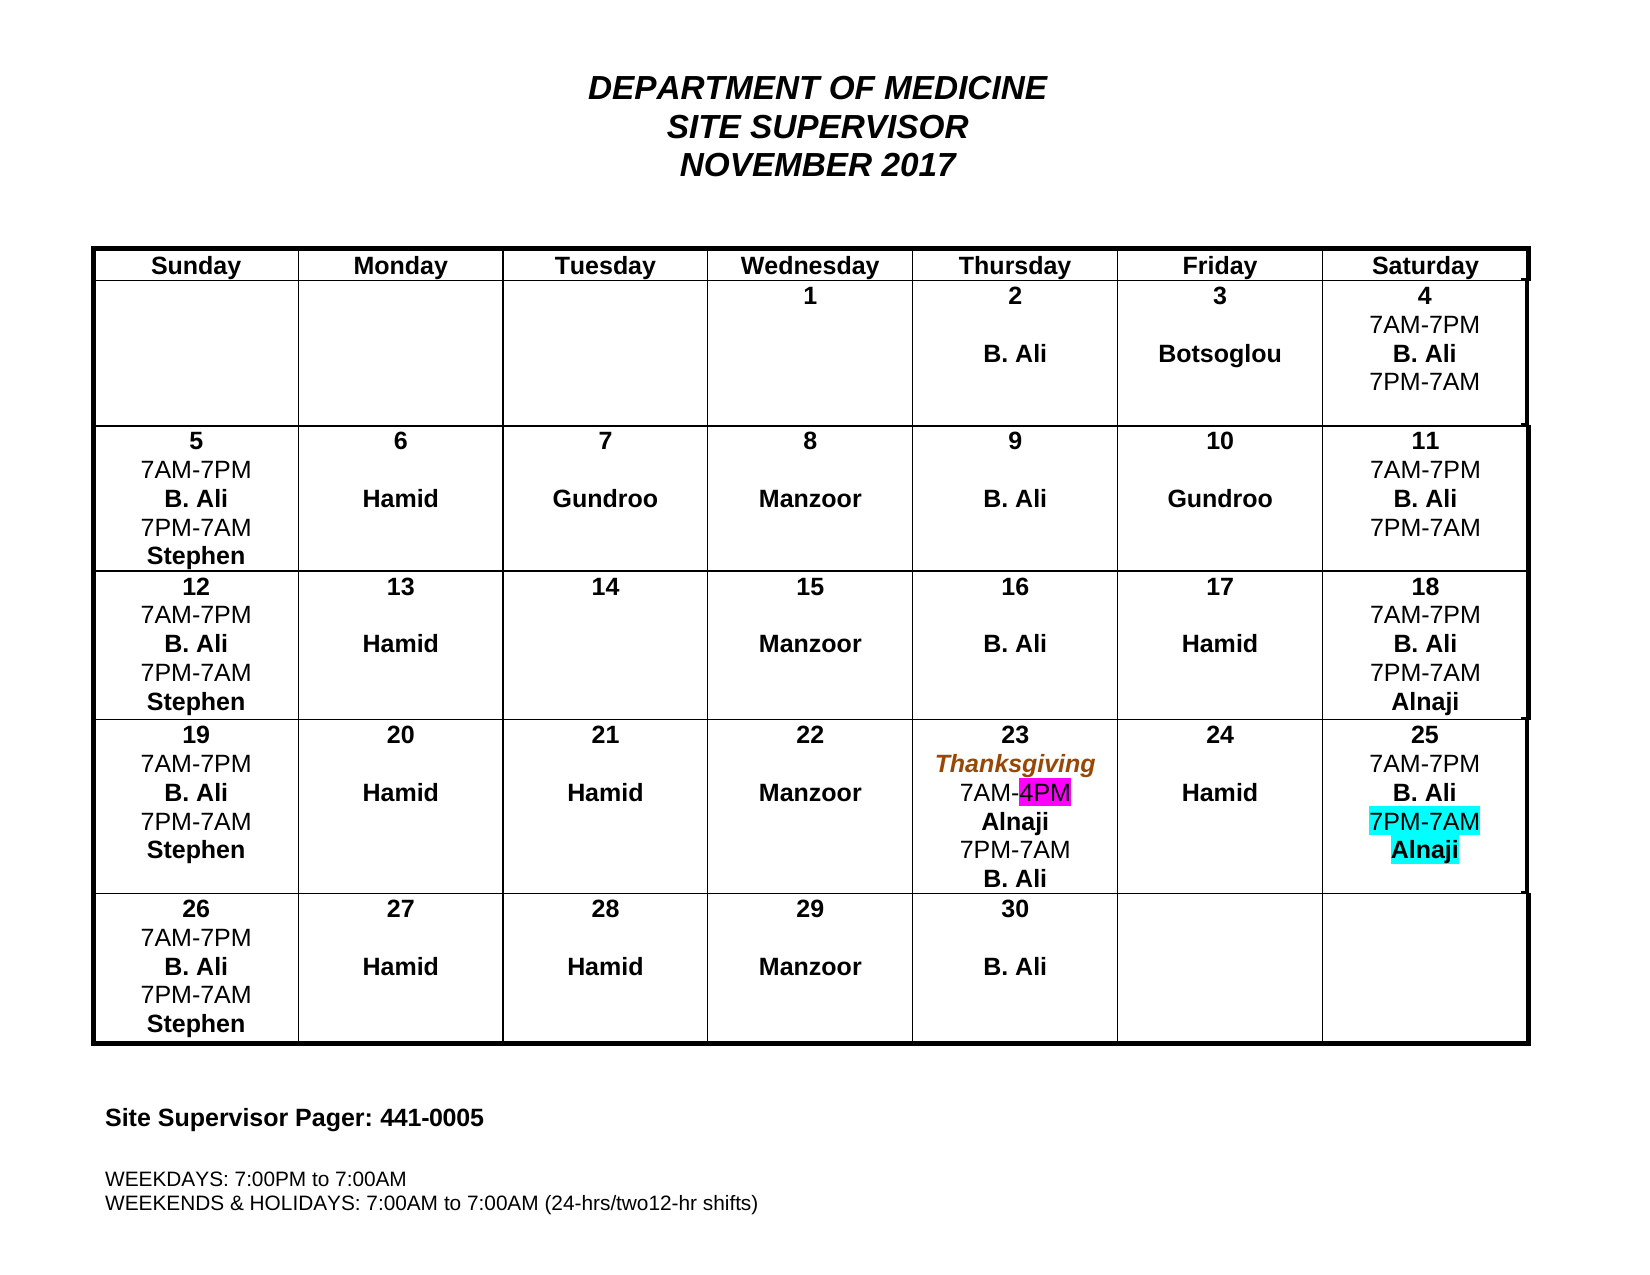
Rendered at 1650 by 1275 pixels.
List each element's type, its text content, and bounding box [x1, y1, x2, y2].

table_header Friday [1118, 251, 1322, 279]
table_cell 11 7AM-7PM B. Ali 7PM-7AM [1323, 427, 1526, 570]
table_cell 6 Hamid [299, 427, 502, 570]
title NOVEMBER 2017 [105, 145, 1530, 184]
table_cell 26 7AM-7PM B. Ali 7PM-7AM Stephen [96, 894, 298, 1041]
table_cell 30 B. Ali [913, 894, 1117, 1041]
table_cell 25 7AM-7PM B. Ali 7PM-7AM Alnaji [1323, 720, 1525, 893]
table_cell [1323, 894, 1526, 1041]
table_cell [504, 281, 707, 425]
table_header Monday [299, 251, 502, 279]
table_cell 7 Gundroo [504, 427, 707, 570]
table_cell [299, 281, 502, 425]
table_cell 5 7AM-7PM B. Ali 7PM-7AM Stephen [96, 427, 298, 570]
table_cell 24 Hamid [1118, 720, 1322, 893]
table_cell 9 B. Ali [913, 427, 1117, 570]
table_cell 16 B. Ali [913, 572, 1117, 719]
table_cell 12 7AM-7PM B. Ali 7PM-7AM Stephen [96, 572, 298, 719]
table_cell 18 7AM-7PM B. Ali 7PM-7AM Alnaji [1323, 572, 1526, 719]
table_cell 22 Manzoor [708, 720, 912, 893]
table_cell 3 Botsoglou [1118, 281, 1322, 425]
table_cell 4 7AM-7PM B. Ali 7PM-7AM [1323, 281, 1525, 425]
table_cell 10 Gundroo [1118, 427, 1322, 570]
table_cell [1118, 894, 1322, 1041]
table_header Wednesday [708, 251, 912, 279]
table_cell 21 Hamid [504, 720, 707, 893]
table_header Tuesday [504, 251, 707, 279]
table_cell 17 Hamid [1118, 572, 1322, 719]
table_cell [96, 281, 298, 425]
table_header Sunday [96, 251, 298, 279]
title SITE SUPERVISOR [105, 107, 1530, 145]
title DEPARTMENT OF MEDICINE [105, 68, 1530, 107]
text Site Supervisor Pager: 441-0005 [105, 1103, 1530, 1132]
table_cell 2 B. Ali [913, 281, 1117, 425]
table_cell 15 Manzoor [708, 572, 912, 719]
table_cell 1 [708, 281, 912, 425]
table_cell 29 Manzoor [708, 894, 912, 1041]
table_cell 14 [504, 572, 707, 719]
table_header Saturday [1323, 251, 1526, 279]
table_cell 23 Thanksgiving 7AM-4PM Alnaji 7PM-7AM B. Ali [913, 720, 1117, 893]
table_cell 13 Hamid [299, 572, 502, 719]
table_cell 20 Hamid [299, 720, 502, 893]
table_header Thursday [913, 251, 1117, 279]
table_cell 8 Manzoor [708, 427, 912, 570]
table_cell 28 Hamid [504, 894, 707, 1041]
table_cell 27 Hamid [299, 894, 502, 1041]
table_cell 19 7AM-7PM B. Ali 7PM-7AM Stephen [96, 720, 298, 893]
